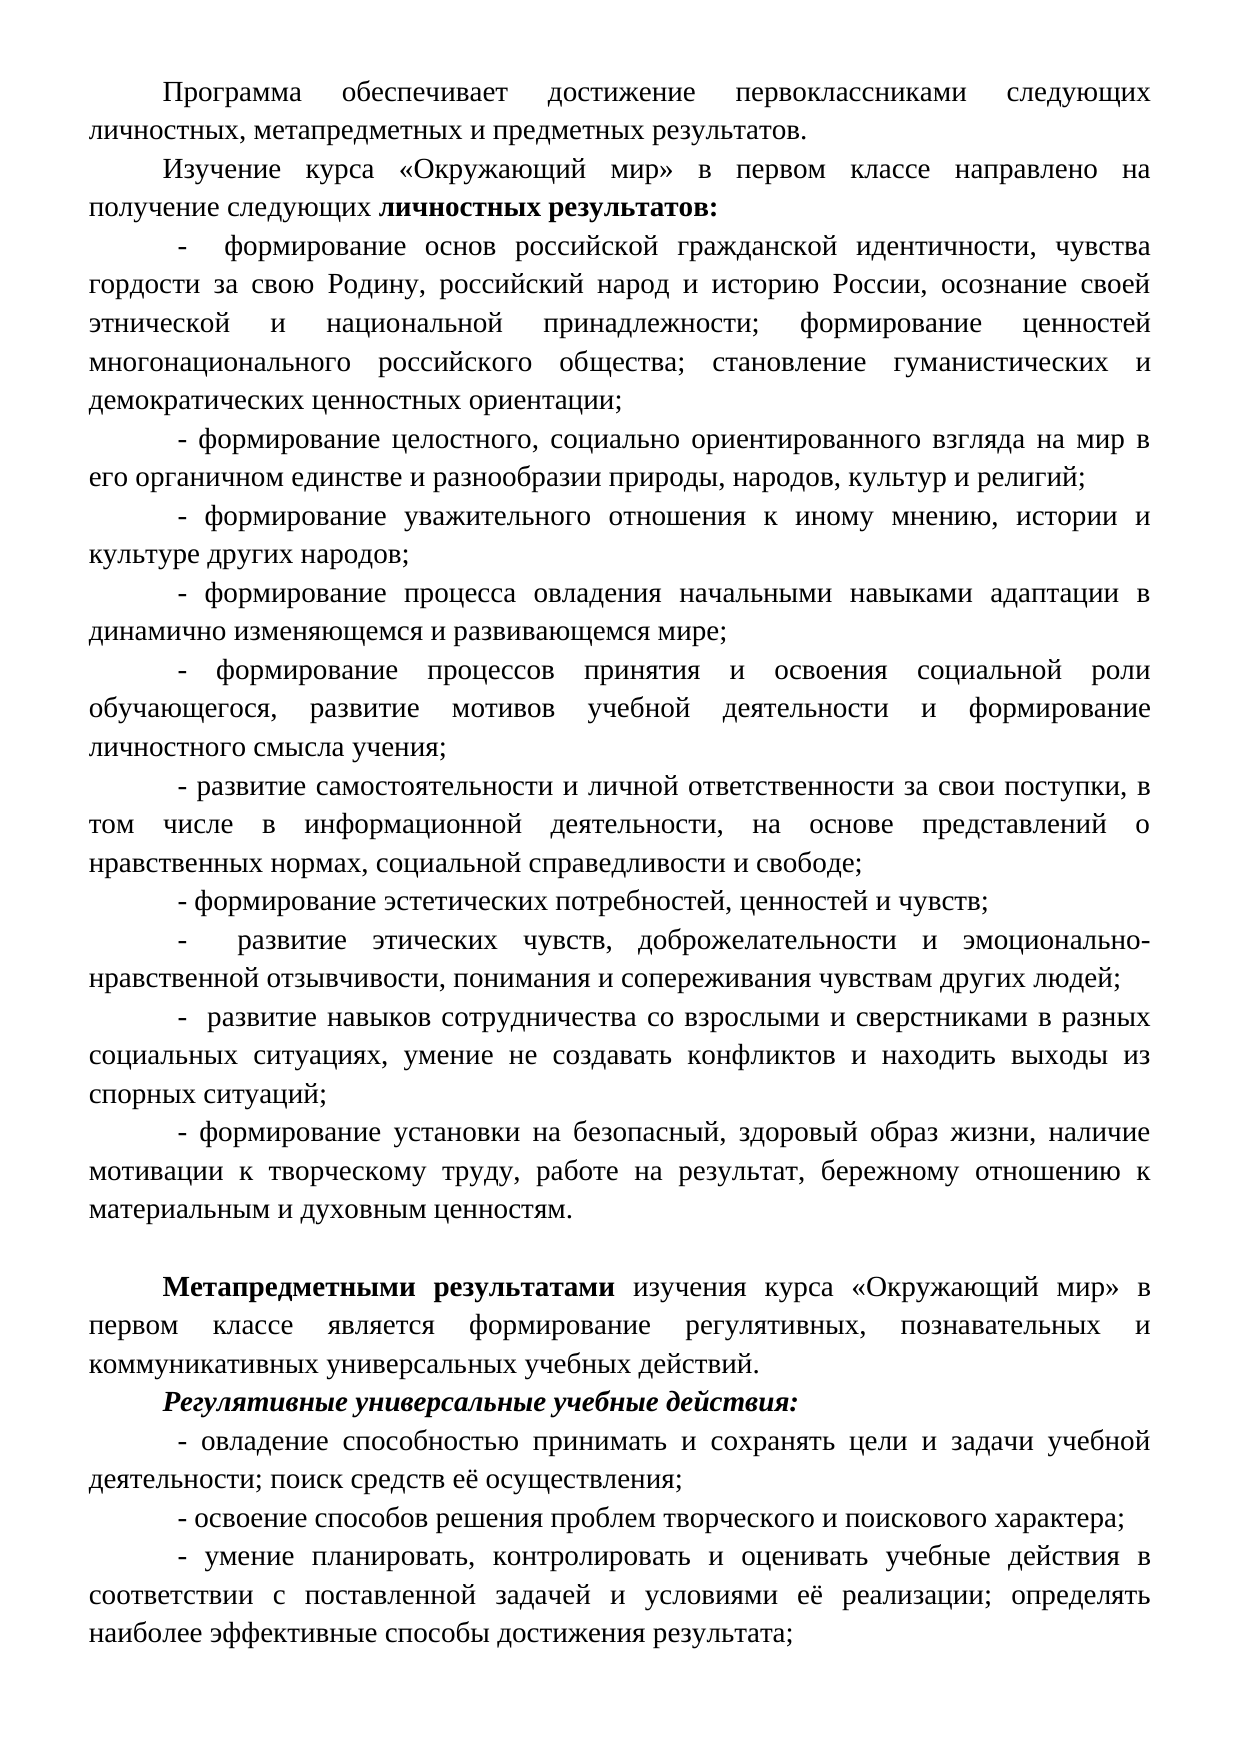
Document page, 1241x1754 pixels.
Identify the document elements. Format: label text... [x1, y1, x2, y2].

text - формирование основ российской гражданской идентичности, чувства гордости за свою Родину, российский народ и историю России, осознание своей этнической и национальной принадлежности; формирование ценностей многонационального российского общества; становление гуманистических и демократических ценностных ориентации; [88, 228, 1152, 416]
text - освоение способов решения проблем творческого и поискового характера; [88, 1500, 1152, 1533]
text - формирование уважительного отношения к иному мнению, истории и культуре других народов; [88, 498, 1152, 570]
text - формирование процессов принятия и освоения социальной роли обучающегося, развитие мотивов учебной деятельности и формирование личностного смысла учения; [88, 652, 1152, 763]
text - умение планировать, контролировать и оценивать учебные действия в соответствии с поставленной задачей и условиями её реализации; определять наиболее эффективные способы достижения результата; [88, 1538, 1152, 1649]
text - формирование установки на безопасный, здоровый образ жизни, наличие мотивации к творческому труду, работе на результат, бережному отношению к материальным и духовным ценностям. [88, 1114, 1152, 1225]
text - формирование целостного, социально ориентированного взгляда на мир в его органичном единстве и разнообразии природы, народов, культур и религий; [88, 421, 1152, 493]
text - развитие этических чувств, доброжелательности и эмоционально-нравственной отзывчивости, понимания и сопереживания чувствам других людей; [88, 922, 1152, 994]
text Программа обеспечивает достижение первоклассниками следующих личностных, метапредметных и предметных результатов. [88, 74, 1152, 146]
text Изучение курса «Окружающий мир» в первом классе направлено на получение следующих личностных результатов: [88, 151, 1152, 223]
text Метапредметными результатами изучения курса «Окружающий мир» в первом классе является формирование регулятивных, познавательных и коммуникативных универсальных учебных действий. [88, 1269, 1152, 1379]
text - развитие самостоятельности и личной ответственности за свои поступки, в том числе в информационной деятельности, на основе представлений о нравственных нормах, социальной справедливости и свободе; [88, 768, 1152, 878]
text - формирование эстетических потребностей, ценностей и чувств; [88, 883, 1152, 917]
text - развитие навыков сотрудничества со взрослыми и сверстниками в разных социальных ситуациях, умение не создавать конфликтов и находить выходы из спорных ситуаций; [88, 999, 1152, 1109]
text Регулятивные универсальные учебные действия: [88, 1384, 1152, 1418]
text - овладение способностью принимать и сохранять цели и задачи учебной деятельности; поиск средств её осуществления; [88, 1423, 1152, 1495]
text - формирование процесса овладения начальными навыками адаптации в динамично изменяющемся и развивающемся мире; [88, 575, 1152, 647]
